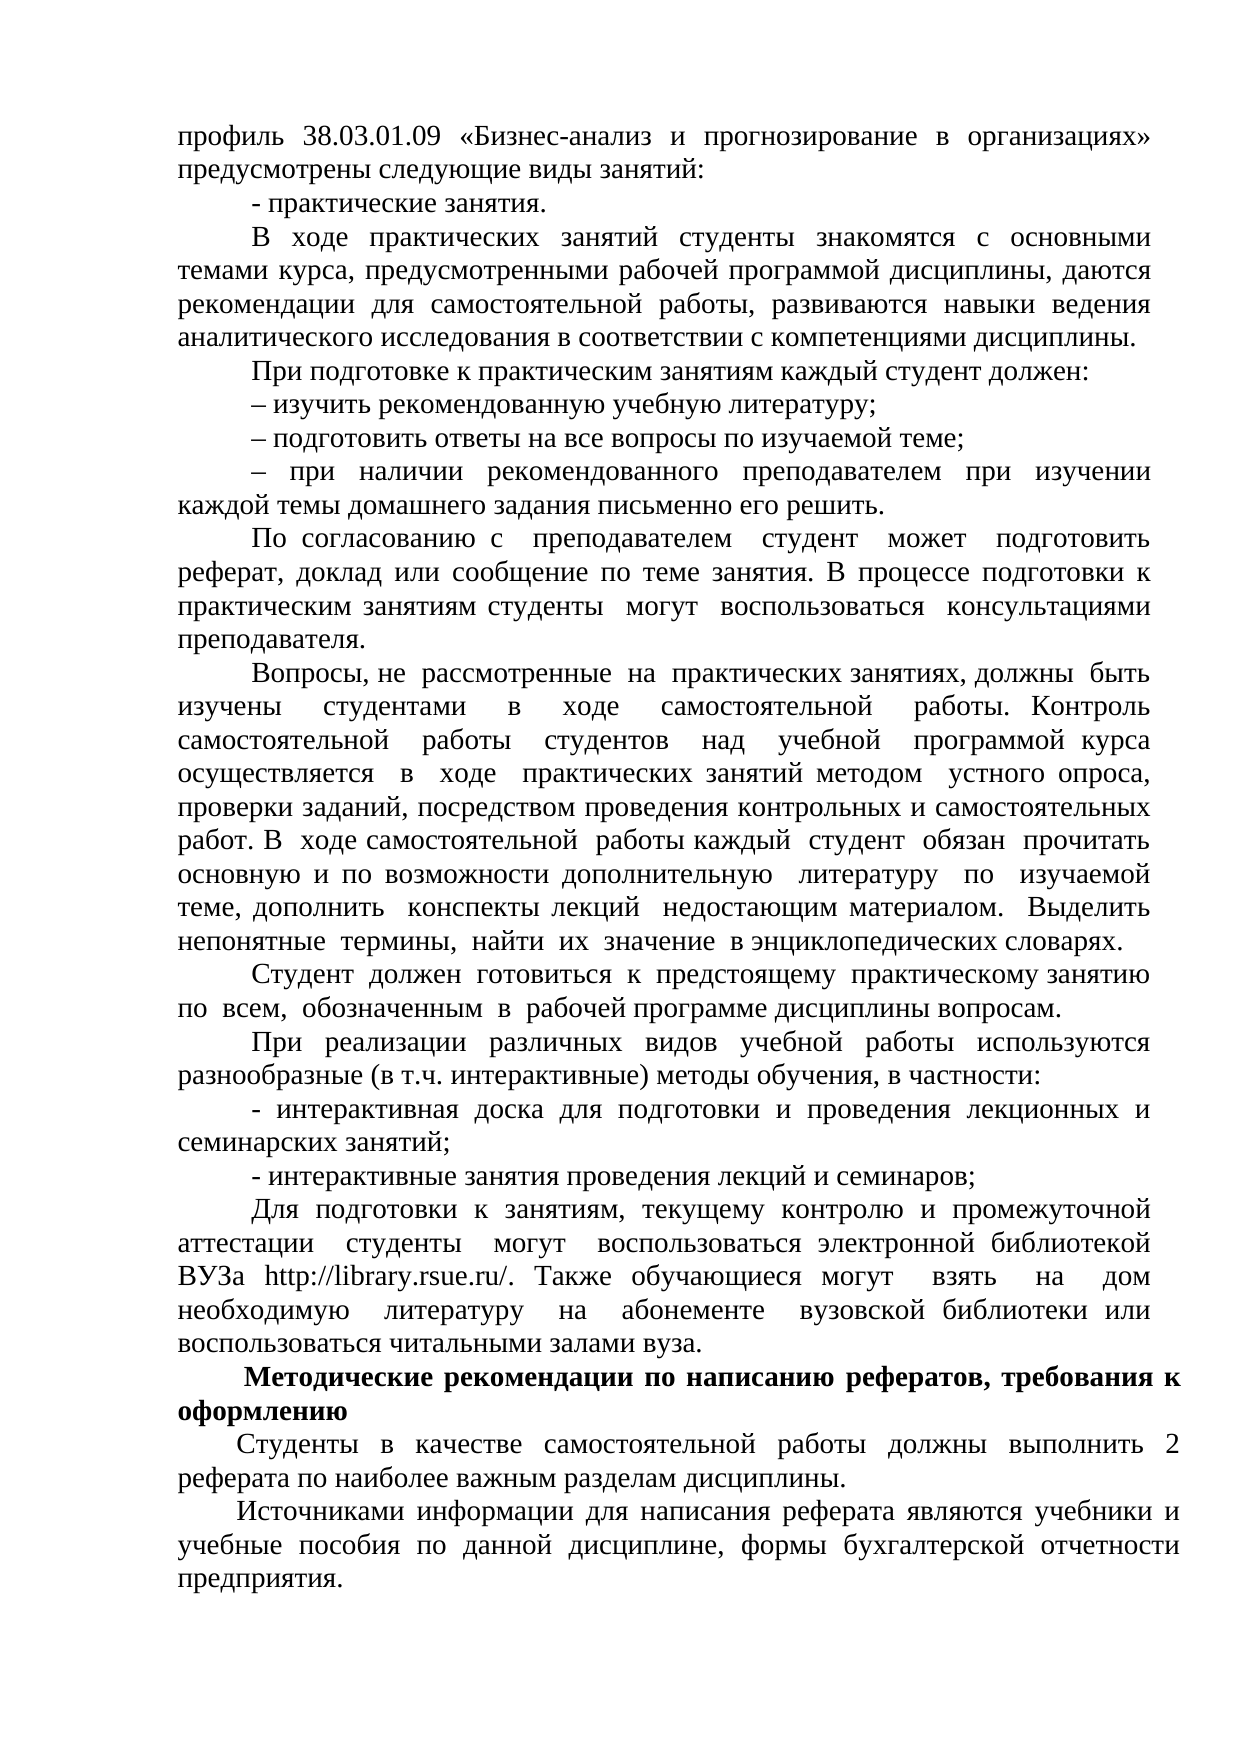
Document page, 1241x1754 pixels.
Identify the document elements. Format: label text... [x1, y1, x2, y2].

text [177, 118, 1152, 185]
text Методические рекомендации по написанию рефератов, требования к оформлению [177, 1359, 1181, 1426]
text При реализации различных видов учебной работы используются разнообразные (в т.ч. интерактивные) методы обучения, в частности: [177, 1024, 1152, 1091]
text В ходе практических занятий студенты знакомятся с основными темами курса, предусмотренными рабочей программой дисциплины, даются рекомендации для самостоятельной работы, развиваются навыки ведения аналитического исследования в соответствии с компетенциями дисциплины. [177, 219, 1152, 353]
text По согласованию с преподавателем студент может подготовить реферат, доклад или сообщение по теме занятия. В процессе подготовки к практическим занятиям студенты могут воспользоваться консультациями преподавателя. [177, 521, 1152, 655]
text - практические занятия. [177, 185, 1152, 219]
text Студенты в качестве самостоятельной работы должны выполнить 2 реферата по наиболее важным разделам дисциплины. [177, 1426, 1181, 1493]
text Студент должен готовиться к предстоящему практическому занятию по всем, обозначенным в рабочей программе дисциплины вопросам. [177, 957, 1152, 1024]
text – изучить рекомендованную учебную литературу; [177, 386, 1152, 420]
text - интерактивные занятия проведения лекций и семинаров; [177, 1158, 1152, 1191]
text Вопросы, не рассмотренные на практических занятиях, должны быть изучены студентами в ходе самостоятельной работы. Контроль самостоятельной работы студентов над учебной программой курса осуществляется в ходе практических занятий методом устного опроса, проверки заданий, посредством проведения контрольных и самостоятельных работ. В ходе самостоятельной работы каждый студент обязан прочитать основную и по возможности дополнительную литературу по изучаемой теме, дополнить конспекты лекций недостающим материалом. Выделить непонятные термины, найти их значение в энциклопедических словарях. [177, 655, 1152, 957]
text Источниками информации для написания реферата являются учебники и учебные пособия по данной дисциплине, формы бухгалтерской отчетности предприятия. [177, 1493, 1181, 1594]
text – при наличии рекомендованного преподавателем при изучении каждой темы домашнего задания письменно его решить. [177, 453, 1152, 521]
text При подготовке к практическим занятиям каждый студент должен: [177, 353, 1152, 386]
text - интерактивная доска для подготовки и проведения лекционных и семинарских занятий; [177, 1091, 1152, 1158]
text – подготовить ответы на все вопросы по изучаемой теме; [177, 420, 1152, 453]
text Для подготовки к занятиям, текущему контролю и промежуточной аттестации студенты могут воспользоваться электронной библиотекой ВУЗа http://library.rsue.ru/. Также обучающиеся могут взять на дом необходимую литературу на абонементе вузовской библиотеки или воспользоваться читальными залами вуза. [177, 1191, 1152, 1359]
